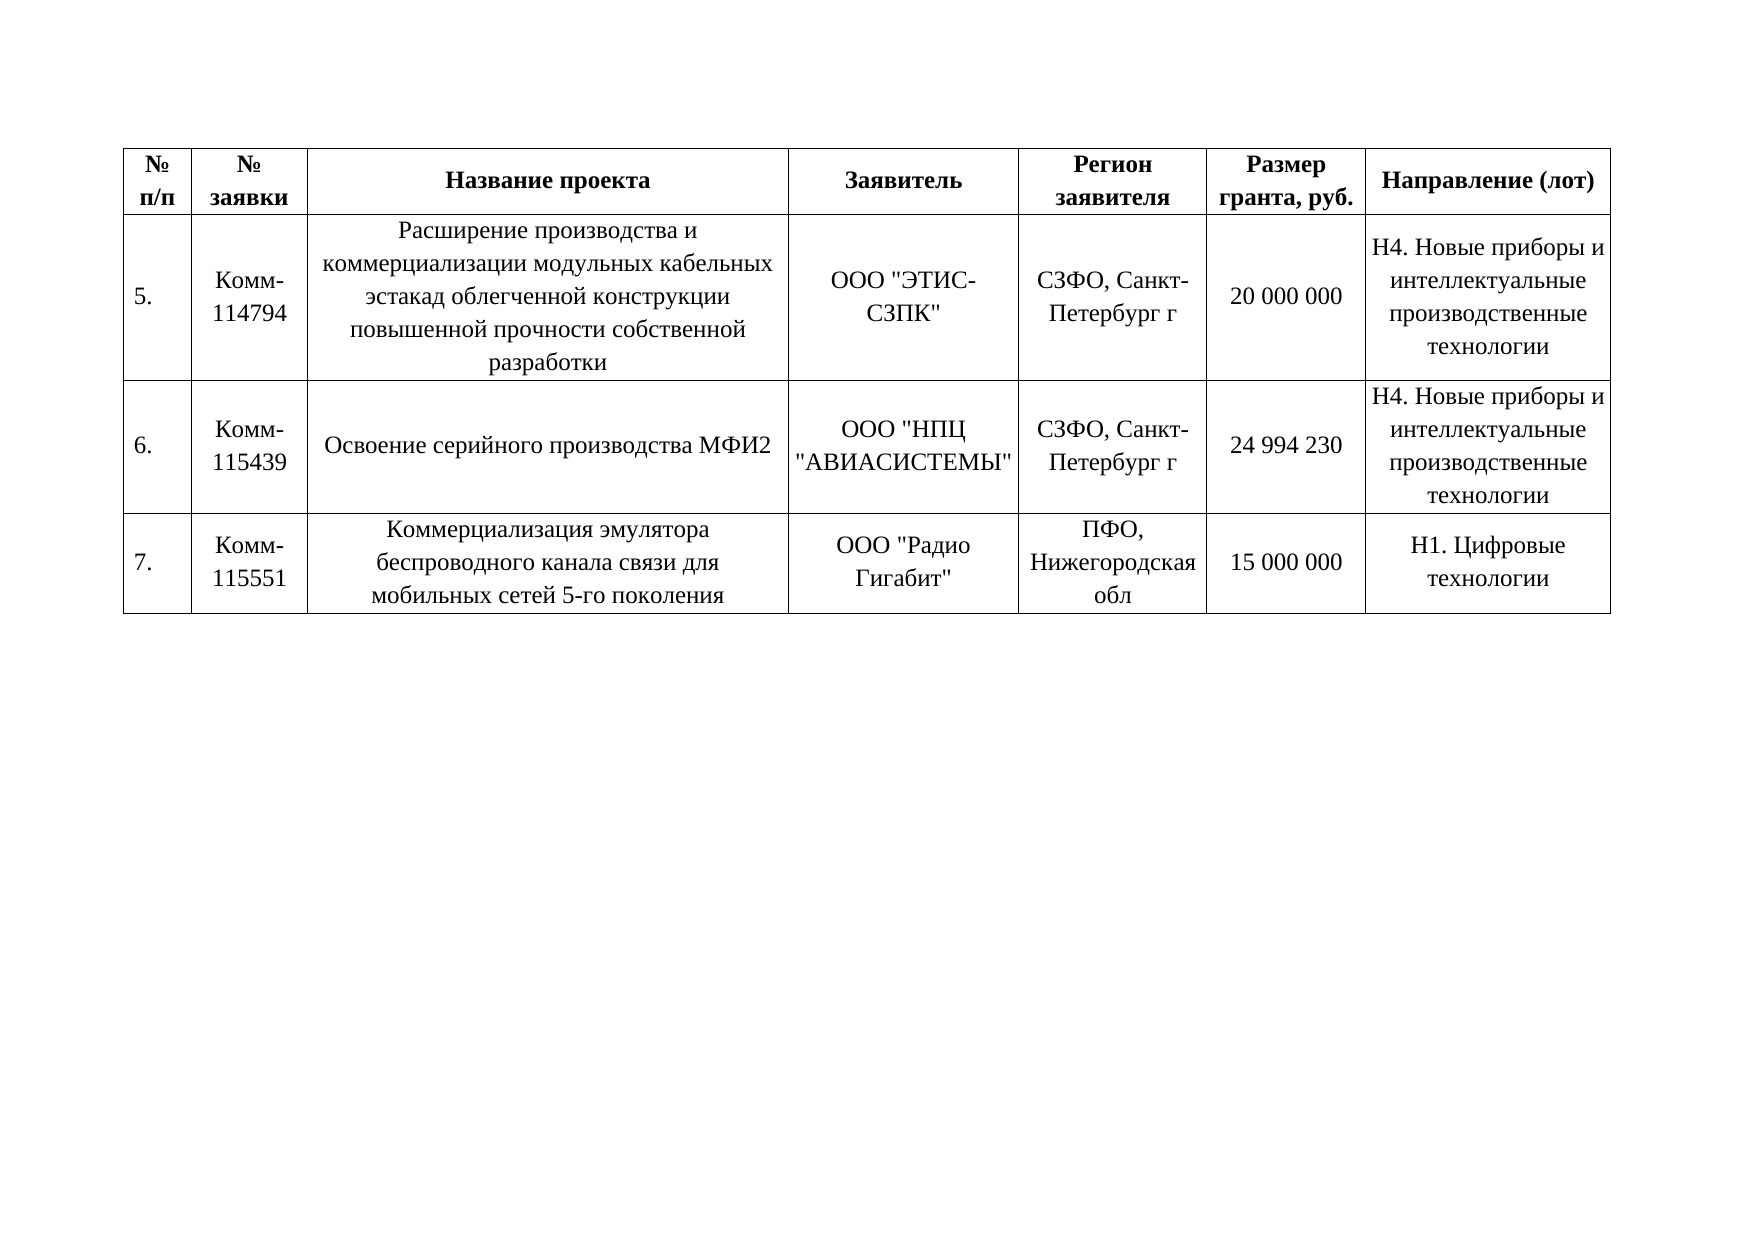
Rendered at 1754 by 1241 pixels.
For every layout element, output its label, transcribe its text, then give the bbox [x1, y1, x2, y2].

table_header Размер гранта, руб. [1207, 149, 1365, 214]
table_header Заявитель [789, 149, 1018, 214]
table_cell Освоение серийного производства МФИ2 [308, 381, 788, 513]
table_cell 20 000 000 [1207, 215, 1365, 380]
table_header Направление (лот) [1366, 149, 1610, 214]
table_cell Комм-115439 [192, 381, 307, 513]
table_cell СЗФО, Санкт-Петербург г [1019, 215, 1206, 380]
table_cell ПФО, Нижегородская обл [1019, 514, 1206, 612]
table_cell Комм-115551 [192, 514, 307, 612]
table_header № п/п [124, 149, 191, 214]
table_cell Н4. Новые приборы и интеллектуальные производственные технологии [1366, 381, 1610, 513]
table_cell Комм-114794 [192, 215, 307, 380]
table_cell [124, 381, 191, 513]
table_cell [124, 514, 191, 612]
table_cell ООО "Радио Гигабит" [789, 514, 1018, 612]
table_cell Коммерциализация эмулятора беспроводного канала связи для мобильных сетей 5-го поколения [308, 514, 788, 612]
table_cell Н4. Новые приборы и интеллектуальные производственные технологии [1366, 215, 1610, 380]
table_cell ООО "НПЦ "АВИАСИСТЕМЫ" [789, 381, 1018, 513]
table_cell ООО "ЭТИС-СЗПК" [789, 215, 1018, 380]
table_header № заявки [192, 149, 307, 214]
table_header Название проекта [308, 149, 788, 214]
table_header Регион заявителя [1019, 149, 1206, 214]
table_cell [124, 215, 191, 380]
table_cell 24 994 230 [1207, 381, 1365, 513]
table_cell 15 000 000 [1207, 514, 1365, 612]
table_cell Расширение производства и коммерциализации модульных кабельных эстакад облегченной конструкции повышенной прочности собственной разработки [308, 215, 788, 380]
table_cell Н1. Цифровые технологии [1366, 514, 1610, 612]
table_cell СЗФО, Санкт-Петербург г [1019, 381, 1206, 513]
